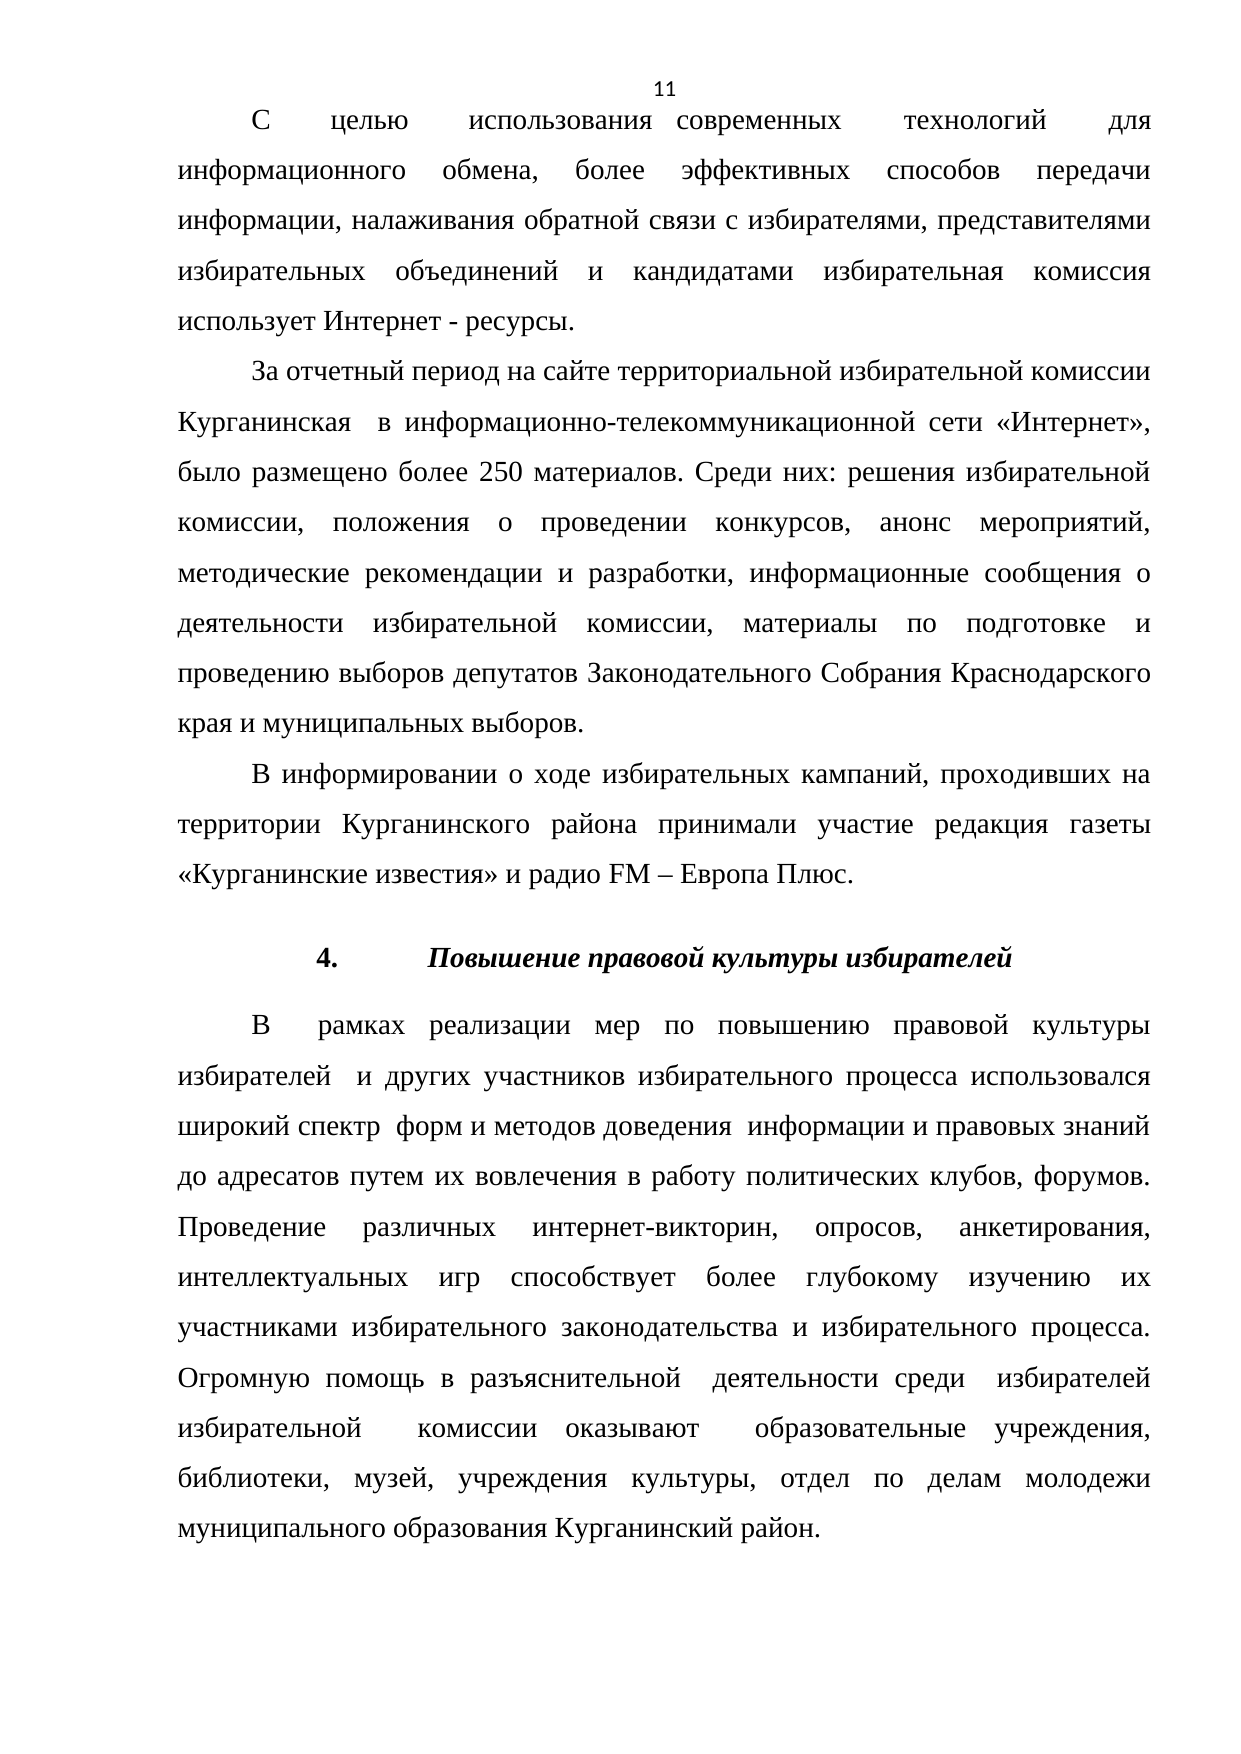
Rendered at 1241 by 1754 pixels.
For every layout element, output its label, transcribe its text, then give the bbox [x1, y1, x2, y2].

text В рамках реализации мер по повышению правовой культуры избирателей и других участников избирательного процесса использовался широкий спектр форм и методов доведения информации и правовых знаний до адресатов путем их вовлечения в работу политических клубов, форумов. Проведение различных интернет-викторин, опросов, анкетирования, интеллектуальных игр способствует более глубокому изучению их участниками избирательного законодательства и избирательного процесса. Огромную помощь в разъяснительной деятельности среди избирателей избирательной комиссии оказывают образовательные учреждения, библиотеки, музей, учреждения культуры, отдел по делам молодежи муниципального образования Курганинский район. [177, 1007, 1152, 1544]
list Повышение правовой культуры избирателей [177, 940, 1152, 974]
text В информировании о ходе избирательных кампаний, проходивших на территории Курганинского района принимали участие редакция газеты «Курганинские известия» и радио FM – Европа Плюс. [177, 756, 1152, 890]
text За отчетный период на сайте территориальной избирательной комиссии Курганинская в информационно-телекоммуникационной сети «Интернет», было размещено более 250 материалов. Среди них: решения избирательной комиссии, положения о проведении конкурсов, анонс мероприятий, методические рекомендации и разработки, информационные сообщения о деятельности избирательной комиссии, материалы по подготовке и проведению выборов депутатов Законодательного Собрания Краснодарского края и муниципальных выборов. [177, 353, 1152, 739]
text С целью использования современных технологий для информационного обмена, более эффективных способов передачи информации, налаживания обратной связи с избирателями, представителями избирательных объединений и кандидатами избирательная комиссия использует Интернет - ресурсы. [177, 102, 1152, 337]
